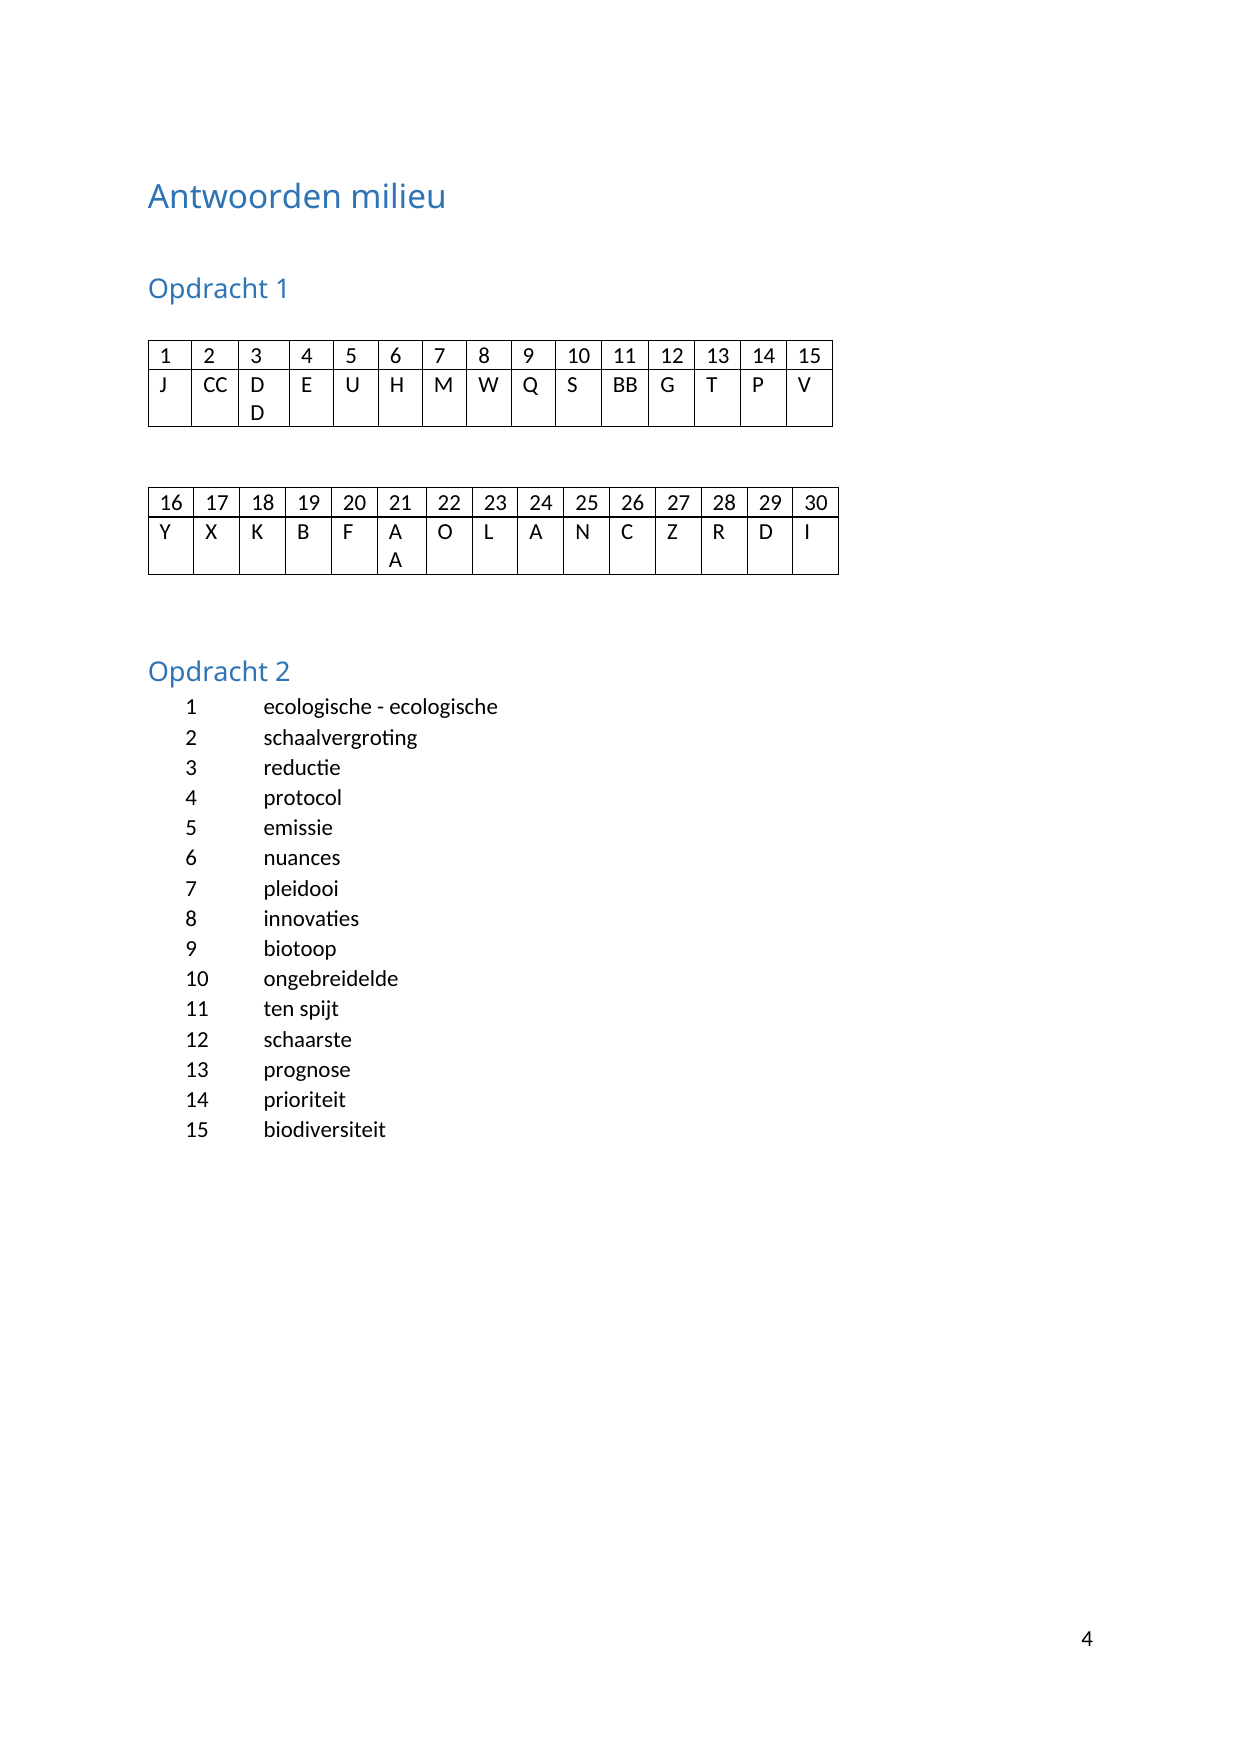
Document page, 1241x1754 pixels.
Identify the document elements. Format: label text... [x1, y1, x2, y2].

table_cell I [793, 518, 838, 573]
table_cell R [702, 518, 747, 573]
list ongebreidelde [185, 964, 1093, 992]
table_cell CC [192, 370, 238, 426]
table_cell L [473, 518, 517, 573]
list biotoop [185, 934, 1093, 962]
table_header 1 [149, 341, 191, 369]
table_cell X [194, 518, 239, 573]
table_header 3 [239, 341, 289, 369]
table_header 17 [194, 488, 239, 516]
table_header 28 [702, 488, 747, 516]
table_header 27 [656, 488, 701, 516]
list innovaties [185, 904, 1093, 932]
subtitle Opdracht 2 [148, 653, 1093, 689]
table_header 25 [564, 488, 609, 516]
table_cell F [332, 518, 377, 573]
table_header 7 [423, 341, 466, 369]
table_header 9 [512, 341, 555, 369]
list emissie [185, 813, 1093, 841]
list ten spijt [185, 994, 1093, 1022]
table_header 11 [602, 341, 648, 369]
table_header 8 [467, 341, 511, 369]
table_cell Y [149, 518, 193, 573]
table_header 5 [334, 341, 378, 369]
table_header 14 [741, 341, 786, 369]
table_header 10 [556, 341, 601, 369]
table_header 23 [473, 488, 517, 516]
table_cell E [290, 370, 333, 426]
table_cell M [423, 370, 466, 426]
table_cell U [334, 370, 378, 426]
table_cell G [649, 370, 694, 426]
table_header 20 [332, 488, 377, 516]
table_header 13 [695, 341, 740, 369]
table_header 19 [286, 488, 331, 516]
table_cell T [695, 370, 740, 426]
table_cell K [240, 518, 285, 573]
list pleidooi [185, 874, 1093, 902]
list ecologische - ecologische [185, 692, 1093, 720]
list nuances [185, 843, 1093, 871]
table_cell Q [512, 370, 555, 426]
table_cell N [564, 518, 609, 573]
table_cell B [286, 518, 331, 573]
table_header 15 [787, 341, 832, 369]
table_header 26 [610, 488, 655, 516]
table_header 16 [149, 488, 193, 516]
table_cell A [518, 518, 563, 573]
list protocol [185, 783, 1093, 811]
table_cell W [467, 370, 511, 426]
table_cell AA [378, 518, 426, 573]
table_cell P [741, 370, 786, 426]
table_cell O [427, 518, 472, 573]
table_header 30 [793, 488, 838, 516]
table_cell V [787, 370, 832, 426]
table_cell H [379, 370, 422, 426]
list prognose [185, 1055, 1093, 1083]
table_cell D [748, 518, 792, 573]
table_cell BB [602, 370, 648, 426]
table_header 4 [290, 341, 333, 369]
table_cell S [556, 370, 601, 426]
table_header 6 [379, 341, 422, 369]
list biodiversiteit [185, 1115, 1093, 1143]
table_header 21 [378, 488, 426, 516]
table_cell C [610, 518, 655, 573]
table_cell DD [239, 370, 289, 426]
table_header 2 [192, 341, 238, 369]
table_header 29 [748, 488, 792, 516]
list prioriteit [185, 1085, 1093, 1113]
list reductie [185, 753, 1093, 781]
table_cell Z [656, 518, 701, 573]
table_header 18 [240, 488, 285, 516]
list schaarste [185, 1025, 1093, 1053]
table_header 22 [427, 488, 472, 516]
subtitle Opdracht 1 [148, 270, 1093, 307]
table_header 24 [518, 488, 563, 516]
table_header 12 [649, 341, 694, 369]
subtitle Antwoorden milieu [148, 173, 1093, 218]
table_cell J [149, 370, 191, 426]
list schaalvergroting [185, 723, 1093, 751]
